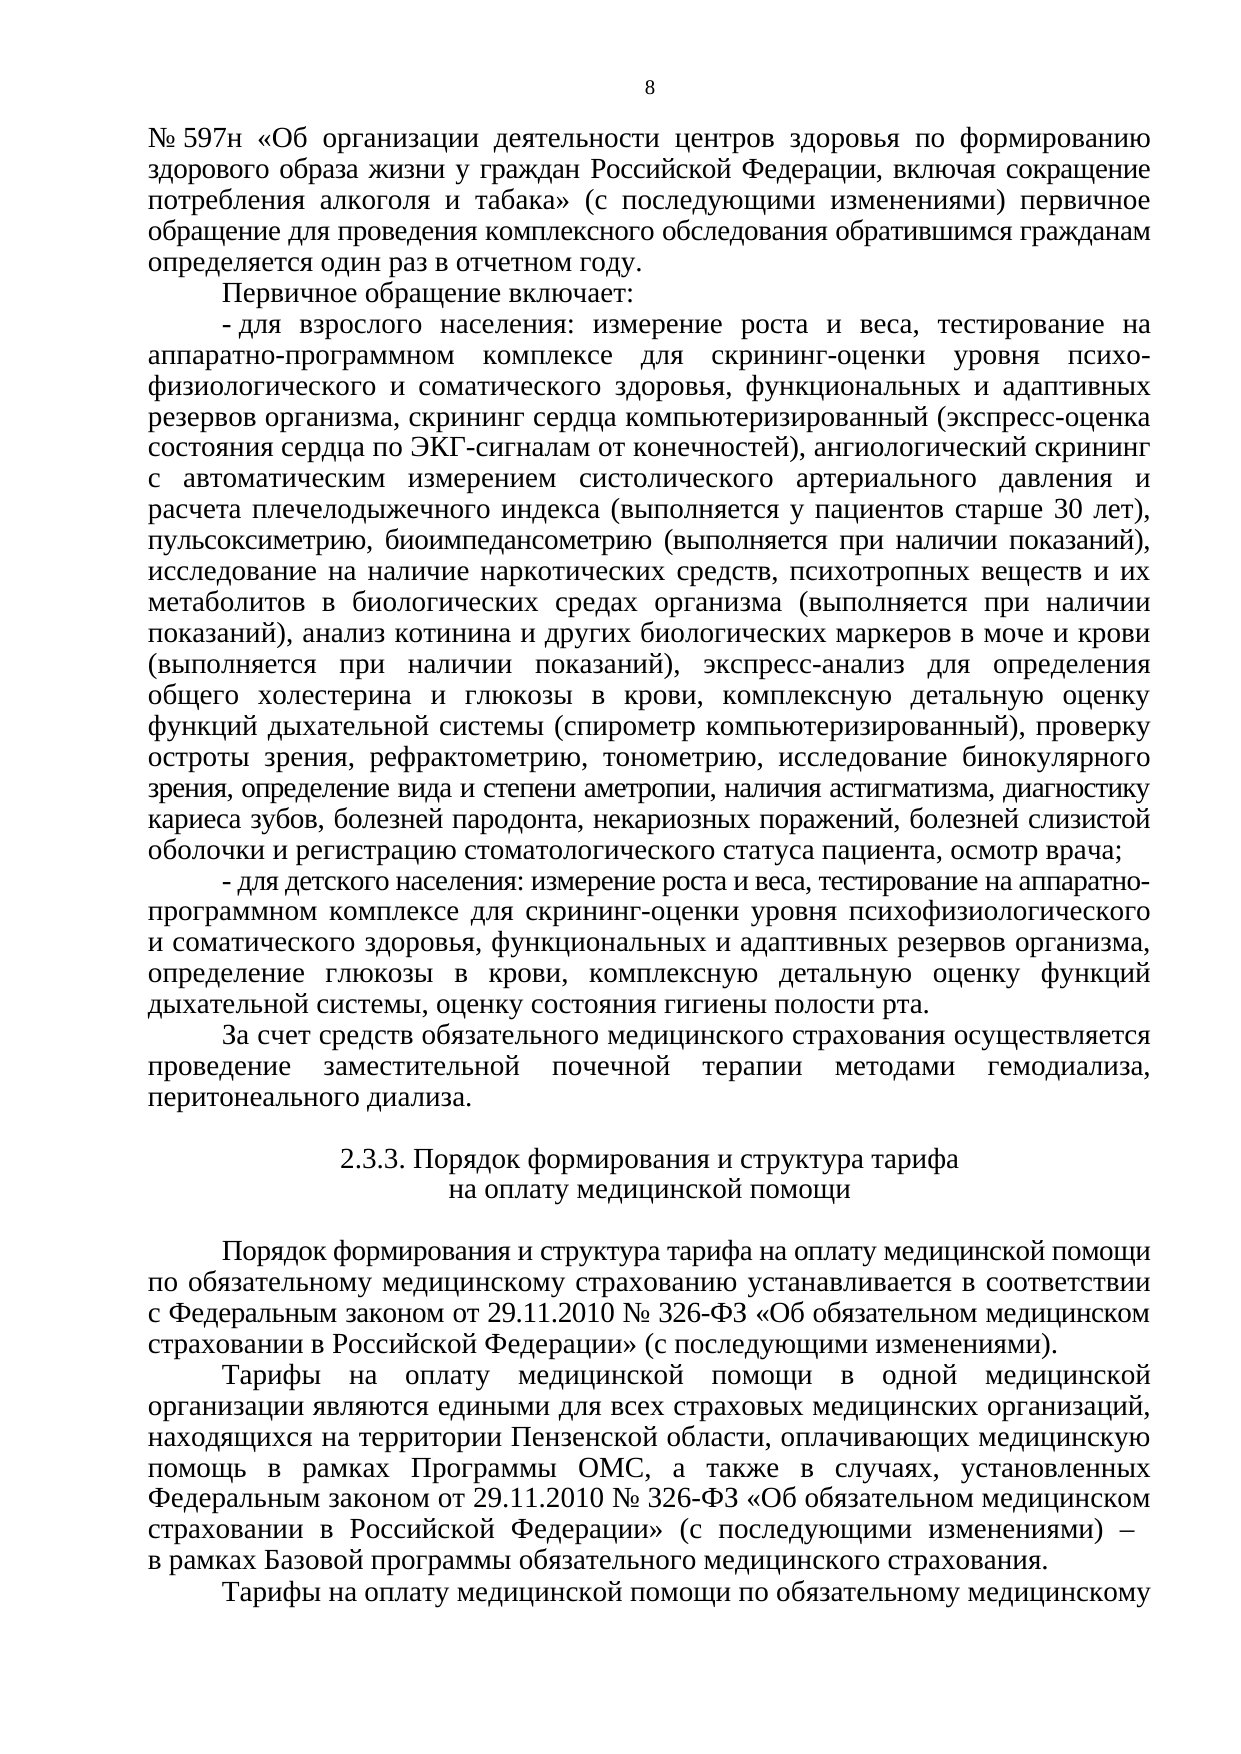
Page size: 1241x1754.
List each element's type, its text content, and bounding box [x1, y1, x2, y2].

text Первичное обращение включает: [148, 278, 1152, 308]
text Тарифы на оплату медицинской помощи в одной медицинской организации являются едиными для всех страховых медицинских организаций, находящихся на территории Пензенской области, оплачивающих медицинскую помощь в рамках Программы ОМС, а также в случаях, установленных Федеральным законом от 29.11.2010 № 326-ФЗ «Об обязательном медицинском страховании в Российской Федерации» (с последующими изменениями) – в рамках Базовой программы обязательного медицинского страхования. [148, 1359, 1152, 1576]
text За счет средств обязательного медицинского страхования осуществляется проведение заместительной почечной терапии методами гемодиализа, перитонеального диализа. [148, 1020, 1152, 1113]
text 2.3.3. Порядок формирования и структура тарифа [148, 1143, 1152, 1174]
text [148, 1576, 1152, 1608]
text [148, 123, 1152, 278]
text Порядок формирования и структура тарифа на оплату медицинской помощи по обязательному медицинскому страхованию устанавливается в соответствии с Федеральным законом от 29.11.2010 № 326-ФЗ «Об обязательном медицинском страховании в Российской Федерации» (с последующими изменениями). [148, 1236, 1152, 1359]
text - для взрослого населения: измерение роста и веса, тестирование на аппаратно-программном комплексе для скрининг-оценки уровня психо-физиологического и соматического здоровья, функциональных и адаптивных резервов организма, скрининг сердца компьютеризированный (экспресс-оценка состояния сердца по ЭКГ-сигналам от конечностей), ангиологический скрининг с автоматическим измерением систолического артериального давления и расчета плечелодыжечного индекса (выполняется у пациентов старше 30 лет), пульсоксиметрию, биоимпедансометрию (выполняется при наличии показаний), исследование на наличие наркотических средств, психотропных веществ и их метаболитов в биологических средах организма (выполняется при наличии показаний), анализ котинина и других биологических маркеров в моче и крови (выполняется при наличии показаний), экспресс-анализ для определения общего холестерина и глюкозы в крови, комплексную детальную оценку функций дыхательной системы (спирометр компьютеризированный), проверку остроты зрения, рефрактометрию, тонометрию, исследование бинокулярного зрения, определение вида и степени аметропии, наличия астигматизма, диагностику кариеса зубов, болезней пародонта, некариозных поражений, болезней слизистой оболочки и регистрацию стоматологического статуса пациента, осмотр врача; [148, 308, 1152, 865]
text - для детского населения: измерение роста и веса, тестирование на аппаратно-программном комплексе для скрининг-оценки уровня психофизиологического и соматического здоровья, функциональных и адаптивных резервов организма, определение глюкозы в крови, комплексную детальную оценку функций дыхательной системы, оценку состояния гигиены полости рта. [148, 865, 1152, 1020]
text на оплату медицинской помощи [148, 1174, 1152, 1205]
